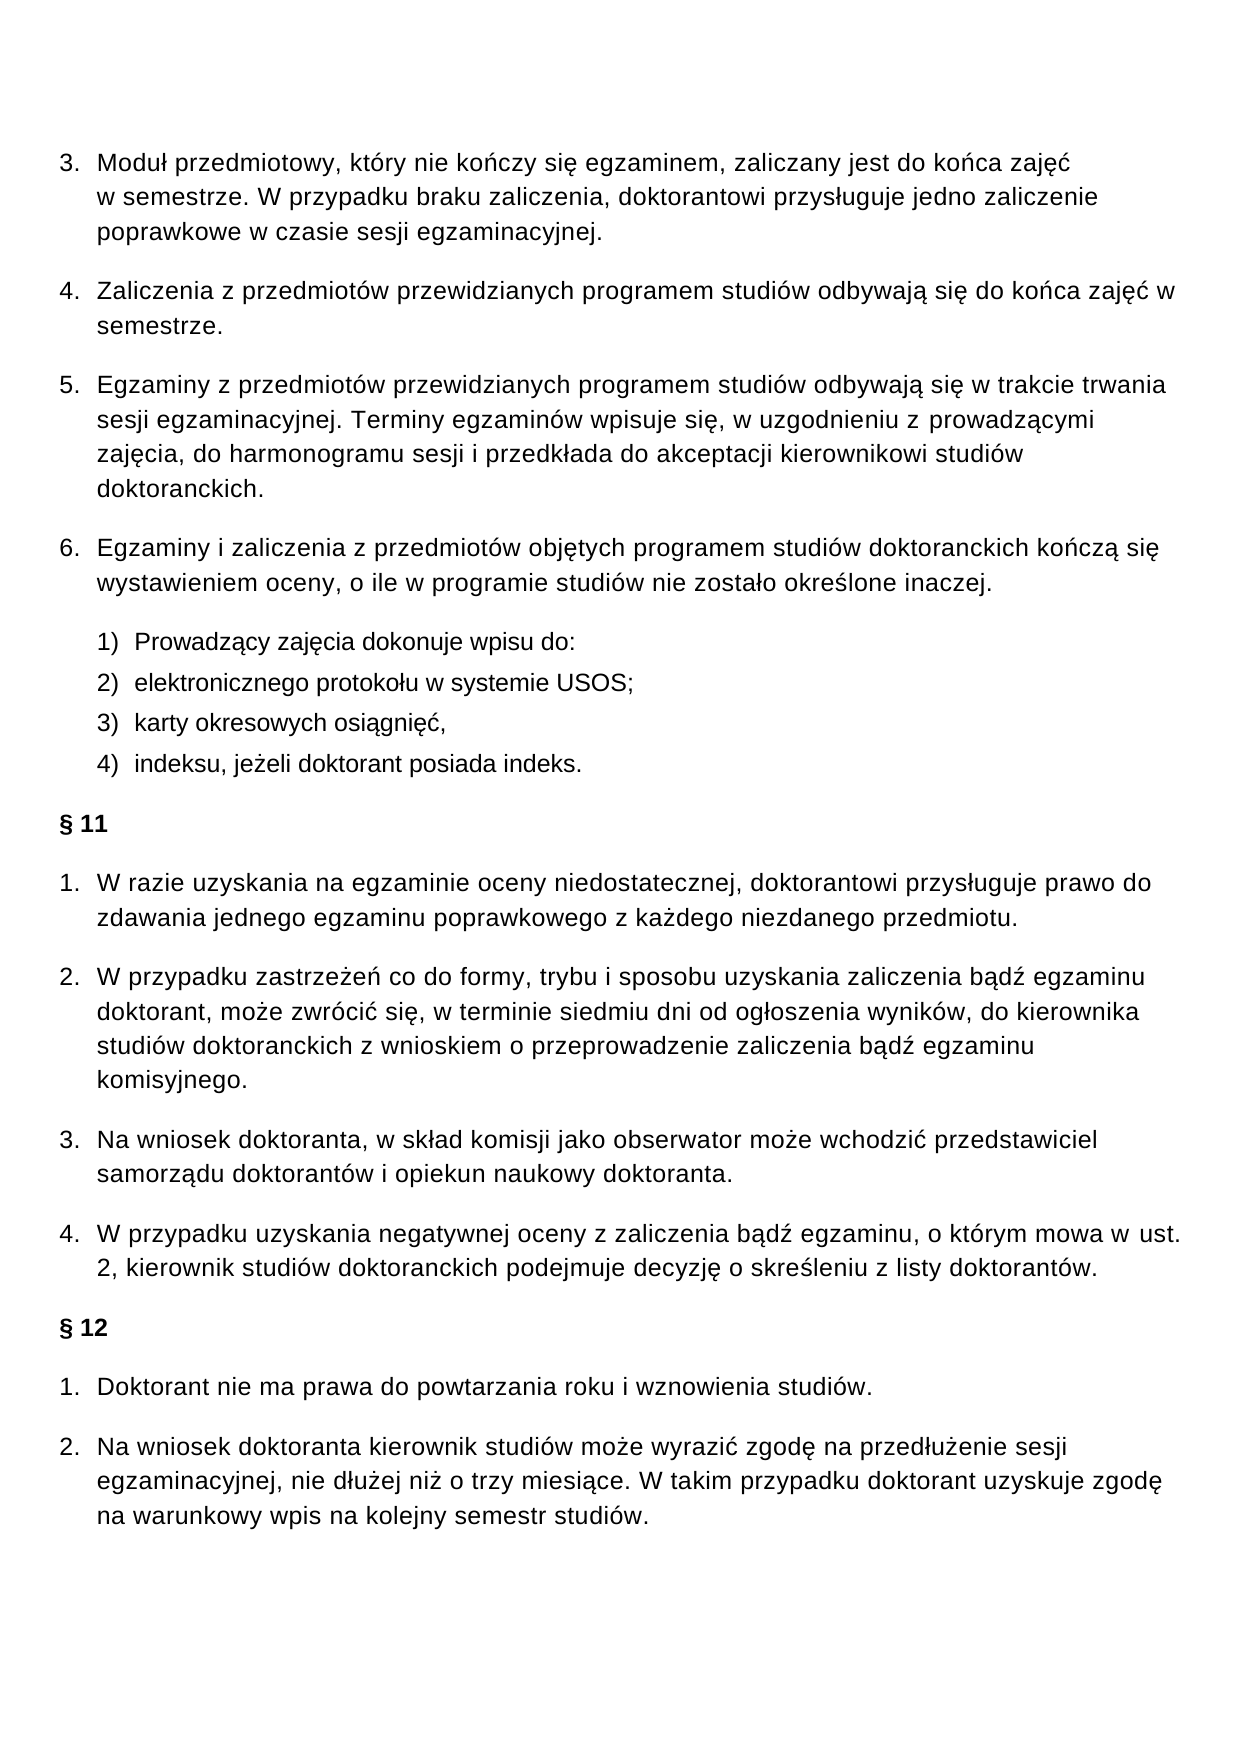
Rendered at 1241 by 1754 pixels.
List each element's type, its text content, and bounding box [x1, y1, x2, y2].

list W razie uzyskania na egzaminie oceny niedostatecznej, doktorantowi przysługuje prawo do zdawania jednego egzaminu poprawkowego z każdego niezdanego przedmiotu. [59, 868, 1181, 931]
text indeksu, jeżeli doktorant posiada indeks. [97, 749, 1181, 778]
text Egzaminy i zaliczenia z przedmiotów objętych programem studiów doktoranckich kończą się wystawieniem oceny, o ile w programie studiów nie zostało określone inaczej. [59, 533, 1181, 596]
text karty okresowych osiągnięć, [97, 708, 1181, 737]
text elektronicznego protokołu w systemie USOS; [97, 668, 1181, 696]
text Zaliczenia z przedmiotów przewidzianych programem studiów odbywają się do końca zajęć w semestrze. [59, 276, 1181, 339]
text W przypadku zastrzeżeń co do formy, trybu i sposobu uzyskania zaliczenia bądź egzaminu doktorant, może zwrócić się, w terminie siedmiu dni od ogłoszenia wyników, do kierownika studiów doktoranckich z wnioskiem o przeprowadzenie zaliczenia bądź egzaminu komisyjnego. [59, 962, 1181, 1094]
text Moduł przedmiotowy, który nie kończy się egzaminem, zaliczany jest do końca zajęć w semestrze. W przypadku braku zaliczenia, doktorantowi przysługuje jedno zaliczenie poprawkowe w czasie sesji egzaminacyjnej. [59, 148, 1181, 245]
list Doktorant nie ma prawa do powtarzania roku i wznowienia studiów. [59, 1372, 1181, 1401]
text W przypadku uzyskania negatywnej oceny z zaliczenia bądź egzaminu, o którym mowa w ust. 2, kierownik studiów doktoranckich podejmuje decyzję o skreśleniu z listy doktorantów. [59, 1219, 1181, 1282]
text Na wniosek doktoranta, w skład komisji jako obserwator może wchodzić przedstawiciel samorządu doktorantów i opiekun naukowy doktoranta. [59, 1125, 1181, 1188]
text § 11 [59, 809, 1181, 837]
text § 12 [59, 1313, 1181, 1342]
list Prowadzący zajęcia dokonuje wpisu do: [97, 627, 1181, 656]
text Na wniosek doktoranta kierownik studiów może wyrazić zgodę na przedłużenie sesji egzaminacyjnej, nie dłużej niż o trzy miesiące. W takim przypadku doktorant uzyskuje zgodę na warunkowy wpis na kolejny semestr studiów. [59, 1432, 1181, 1529]
text Egzaminy z przedmiotów przewidzianych programem studiów odbywają się w trakcie trwania sesji egzaminacyjnej. Terminy egzaminów wpisuje się, w uzgodnieniu z prowadzącymi zajęcia, do harmonogramu sesji i przedkłada do akceptacji kierownikowi studiów doktoranckich. [59, 370, 1181, 502]
